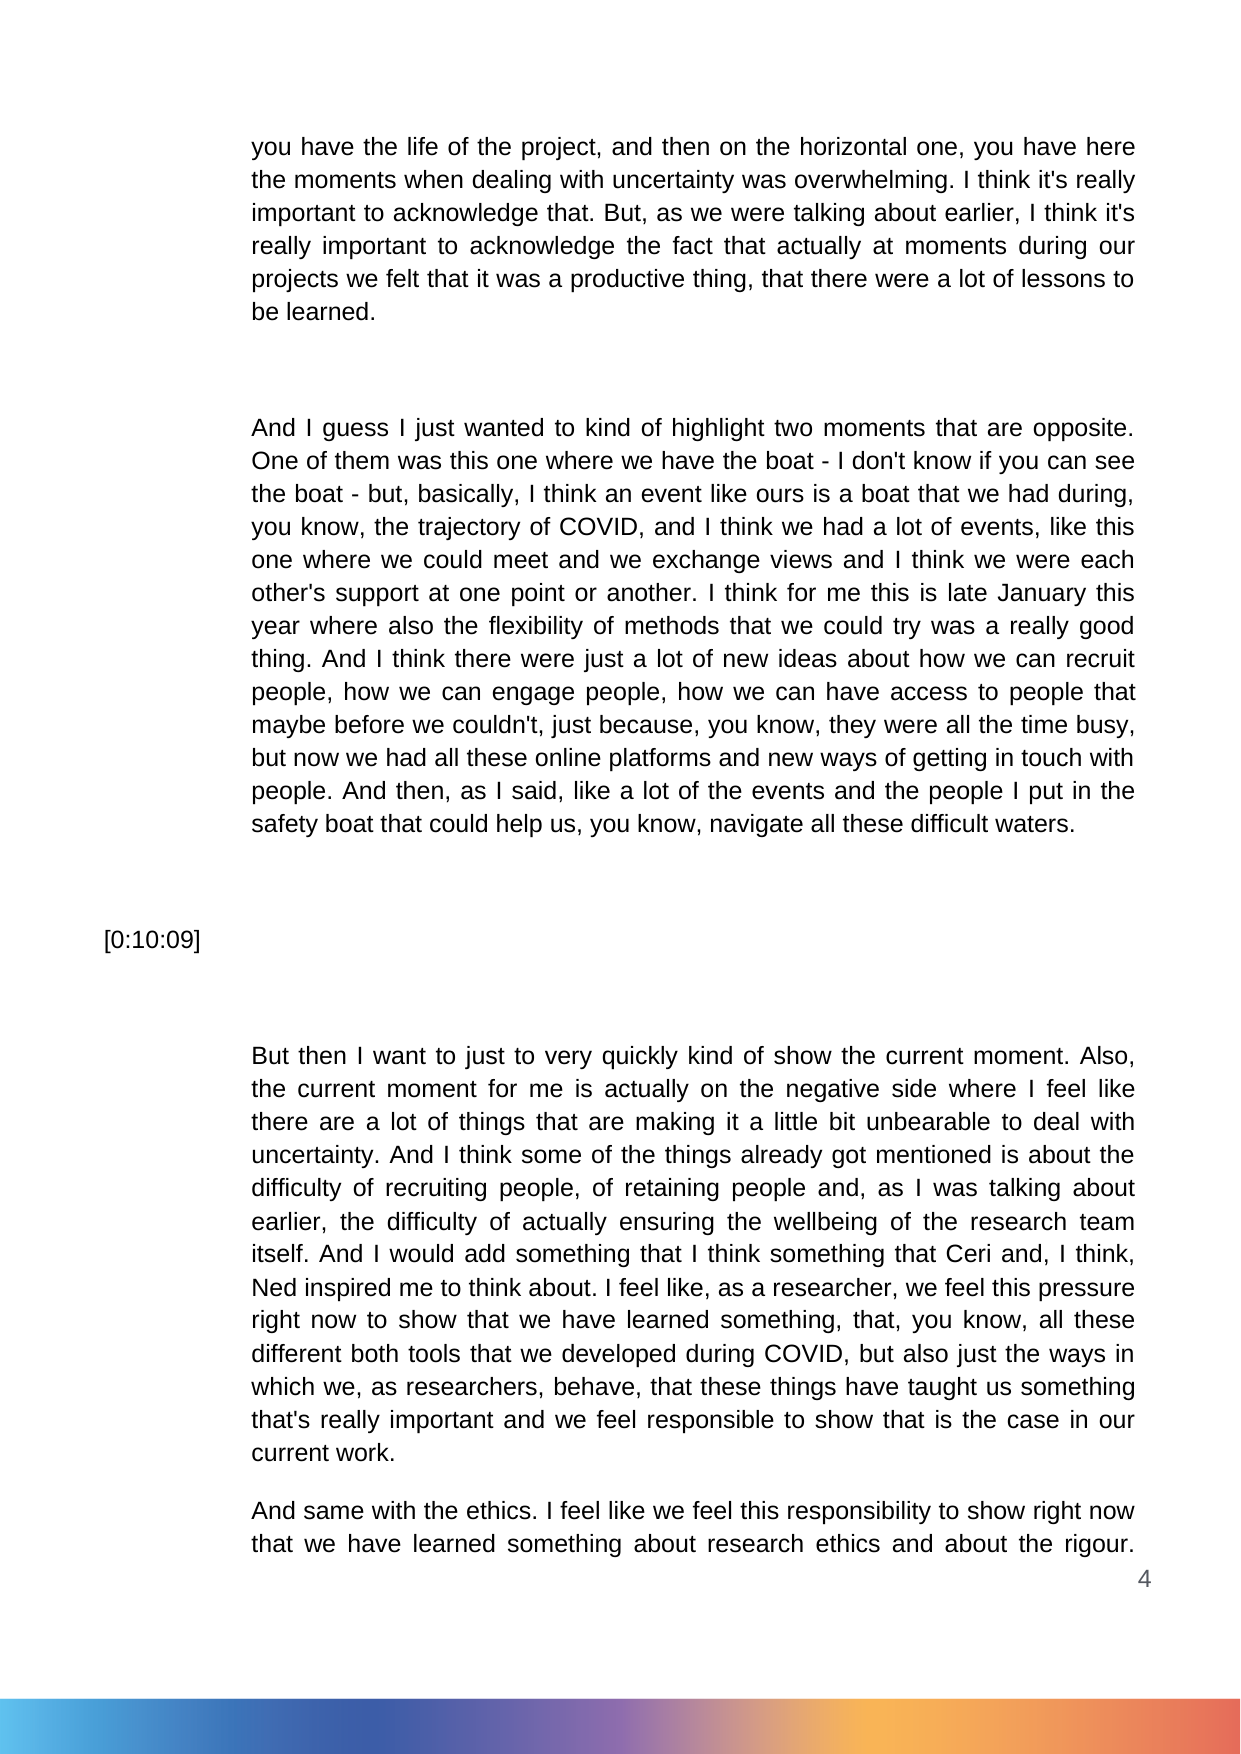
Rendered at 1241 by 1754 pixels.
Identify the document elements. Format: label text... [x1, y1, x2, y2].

text And I guess I just wanted to kind of highlight two moments that are opposite. One of them was this one where we have the boat - I don't know if you can see the boat - but, basically, I think an event like ours is a boat that we had during, you know, the trajectory of COVID, and I think we had a lot of events, like this one where we could meet and we exchange views and I think we were each other's support at one point or another. I think for me this is late January this year where also the flexibility of methods that we could try was a really good thing. And I think there were just a lot of new ideas about how we can recruit people, how we can engage people, how we can have access to people that maybe before we couldn't, just because, you know, they were all the time busy, but now we had all these online platforms and new ways of getting in touch with people. And then, as I said, like a lot of the events and the people I put in the safety boat that could help us, you know, navigate all these difficult waters. [103, 413, 1137, 838]
text [0:10:09] [103, 925, 1137, 954]
picture [0, 14, 1241, 1754]
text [103, 132, 1137, 326]
text But then I want to just to very quickly kind of show the current moment. Also, the current moment for me is actually on the negative side where I feel like there are a lot of things that are making it a little bit unbearable to deal with uncertainty. And I think some of the things already got mentioned is about the difficulty of recruiting people, of retaining people and, as I was talking about earlier, the difficulty of actually ensuring the wellbeing of the research team itself. And I would add something that I think something that Ceri and, I think, Ned inspired me to think about. I feel like, as a researcher, we feel this pressure right now to show that we have learned something, that, you know, all these different both tools that we developed during COVID, but also just the ways in which we, as researchers, behave, that these things have taught us something that's really important and we feel responsible to show that is the case in our current work. [103, 1041, 1137, 1466]
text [103, 1496, 1137, 1557]
